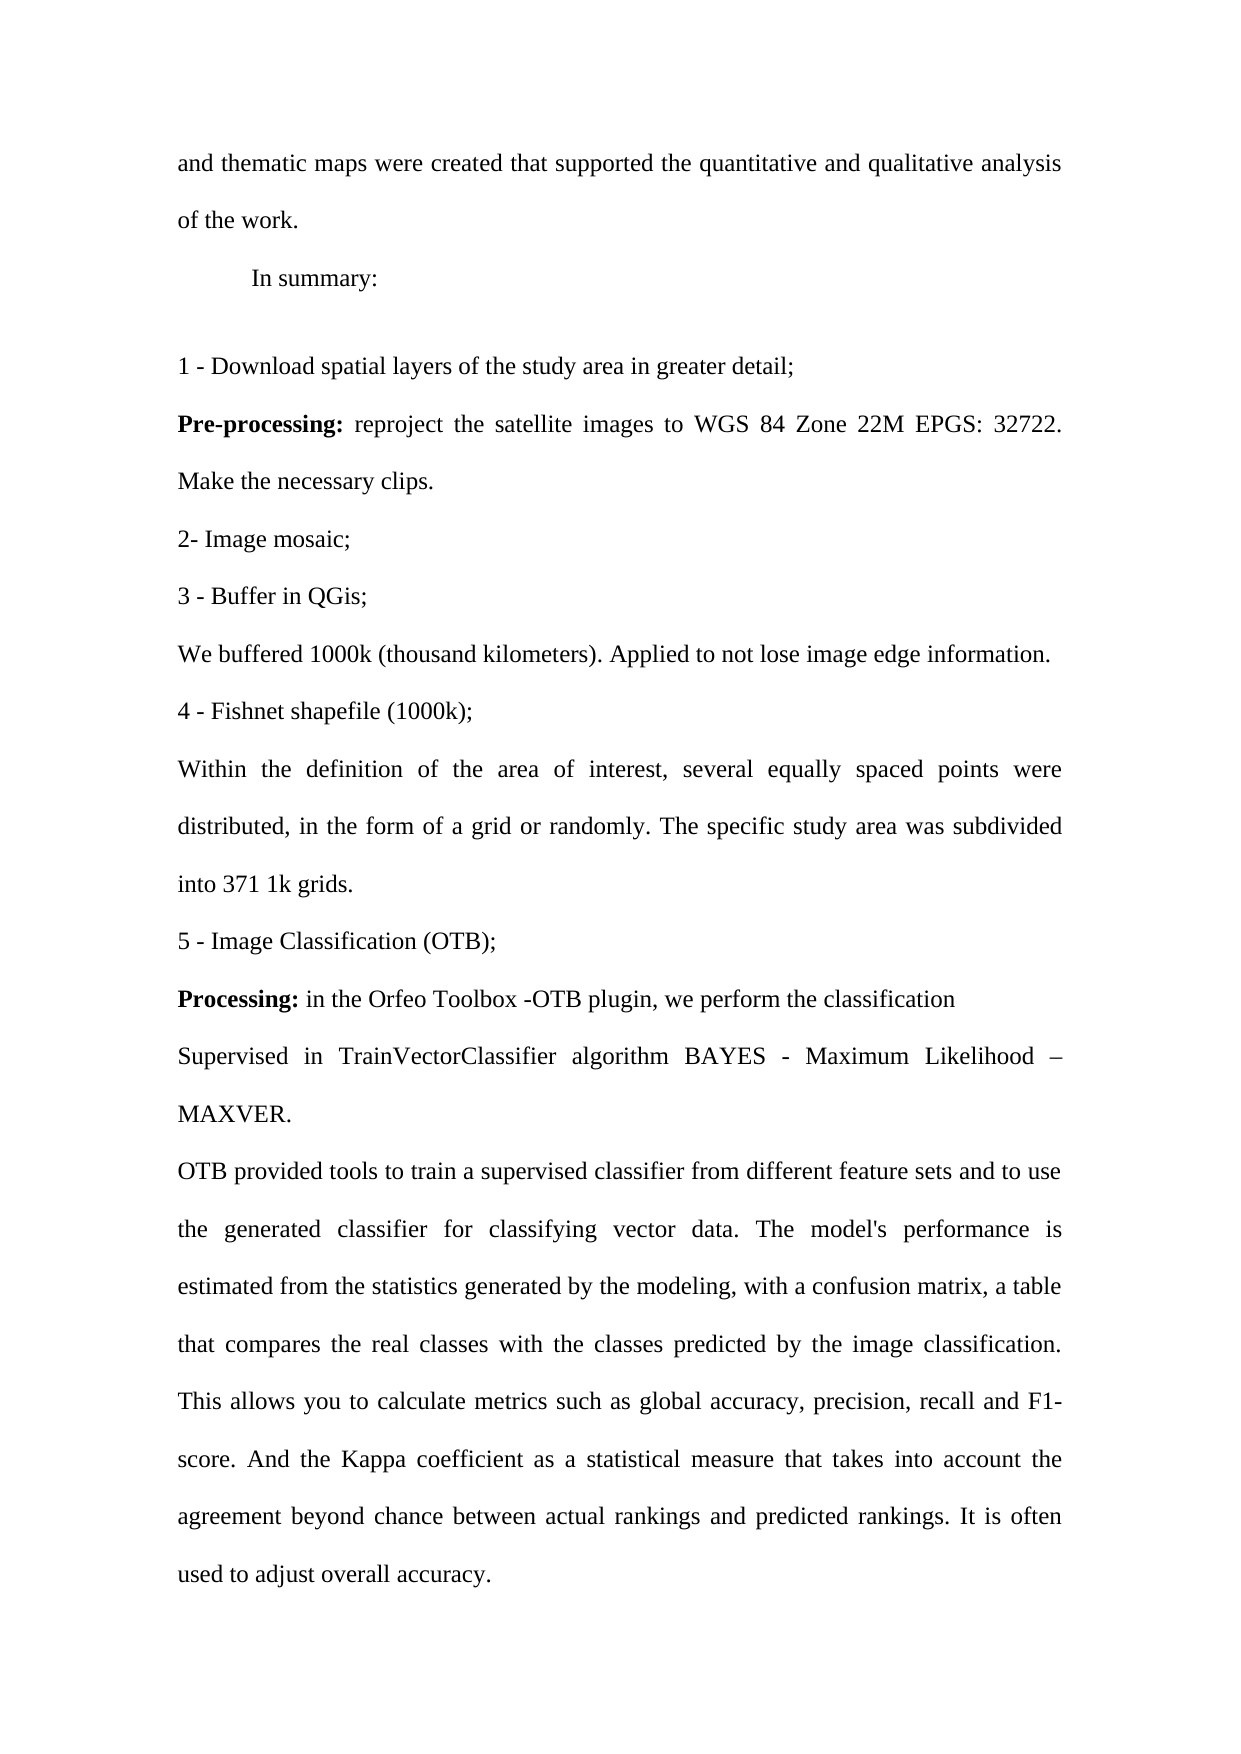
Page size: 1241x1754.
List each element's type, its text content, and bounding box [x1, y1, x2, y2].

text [177, 148, 1063, 234]
text We buffered 1000k (thousand kilometers). Applied to not lose image edge information. [177, 639, 1063, 667]
text 5 - Image Classification (OTB); [177, 926, 1063, 955]
text 2- Image mosaic; [177, 524, 1063, 552]
text In summary: [177, 263, 1063, 291]
text Supervised in TrainVectorClassifier algorithm BAYES - Maximum Likelihood – MAXVER. [177, 1041, 1063, 1127]
text 3 - Buffer in QGis; [177, 581, 1063, 610]
text Processing: in the Orfeo Toolbox -OTB plugin, we perform the classification [177, 984, 1063, 1012]
text Within the definition of the area of interest, several equally spaced points were distributed, in the form of a grid or randomly. The specific study area was subdivided into 371 1k grids. [177, 754, 1063, 897]
text OTB provided tools to train a supervised classifier from different feature sets and to use the generated classifier for classifying vector data. The model's performance is estimated from the statistics generated by the modeling, with a confusion matrix, a table that compares the real classes with the classes predicted by the image classification. This allows you to calculate metrics such as global accuracy, precision, recall and F1-score. And the Kappa coefficient as a statistical measure that takes into account the agreement beyond chance between actual rankings and predicted rankings. It is often used to adjust overall accuracy. [177, 1156, 1063, 1587]
text 4 - Fishnet shapefile (1000k); [177, 696, 1063, 725]
text 1 - Download spatial layers of the study area in greater detail; [177, 351, 1063, 380]
text Pre-processing: reproject the satellite images to WGS 84 Zone 22M EPGS: 32722. Make the necessary clips. [177, 409, 1063, 495]
